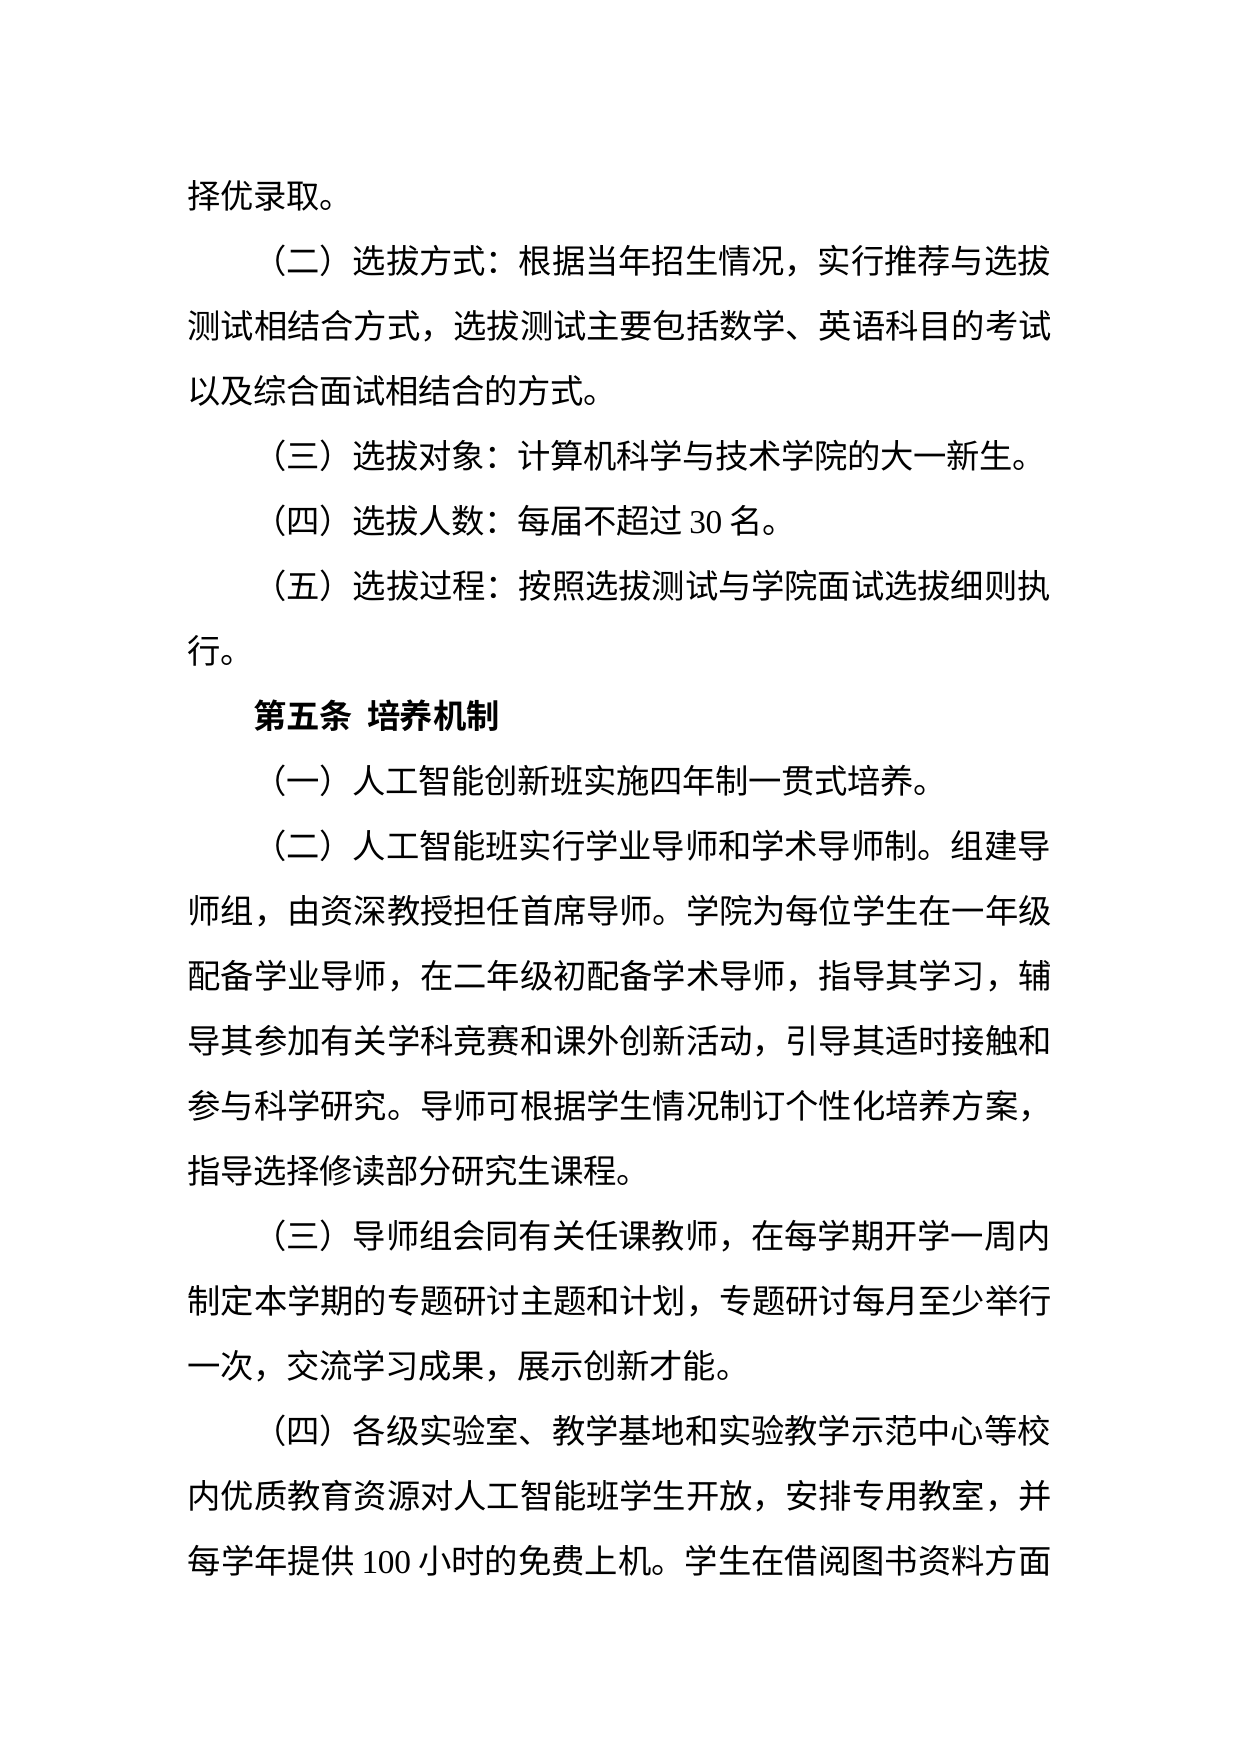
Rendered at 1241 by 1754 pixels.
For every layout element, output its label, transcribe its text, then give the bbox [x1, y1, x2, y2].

text （四）选拔人数：每届不超过30名。 [187, 487, 1053, 552]
text （二）人工智能班实行学业导师和学术导师制。组建导师组，由资深教授担任首席导师。学院为每位学生在一年级配备学业导师，在二年级初配备学术导师，指导其学习，辅导其参加有关学科竞赛和课外创新活动，引导其适时接触和参与科学研究。导师可根据学生情况制订个性化培养方案，指导选择修读部分研究生课程。 [187, 812, 1053, 1202]
text （三）选拔对象：计算机科学与技术学院的大一新生。 [187, 422, 1053, 487]
text （一）人工智能创新班实施四年制一贯式培养。 [187, 747, 1053, 812]
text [187, 162, 1053, 227]
text （五）选拔过程：按照选拔测试与学院面试选拔细则执行。 [187, 552, 1053, 682]
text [187, 1397, 1053, 1592]
text （二）选拔方式：根据当年招生情况，实行推荐与选拔测试相结合方式，选拔测试主要包括数学、英语科目的考试以及综合面试相结合的方式。 [187, 227, 1053, 422]
text （三）导师组会同有关任课教师，在每学期开学一周内制定本学期的专题研讨主题和计划，专题研讨每月至少举行一次，交流学习成果，展示创新才能。 [187, 1202, 1053, 1397]
text 第五条 培养机制 [187, 682, 1053, 747]
